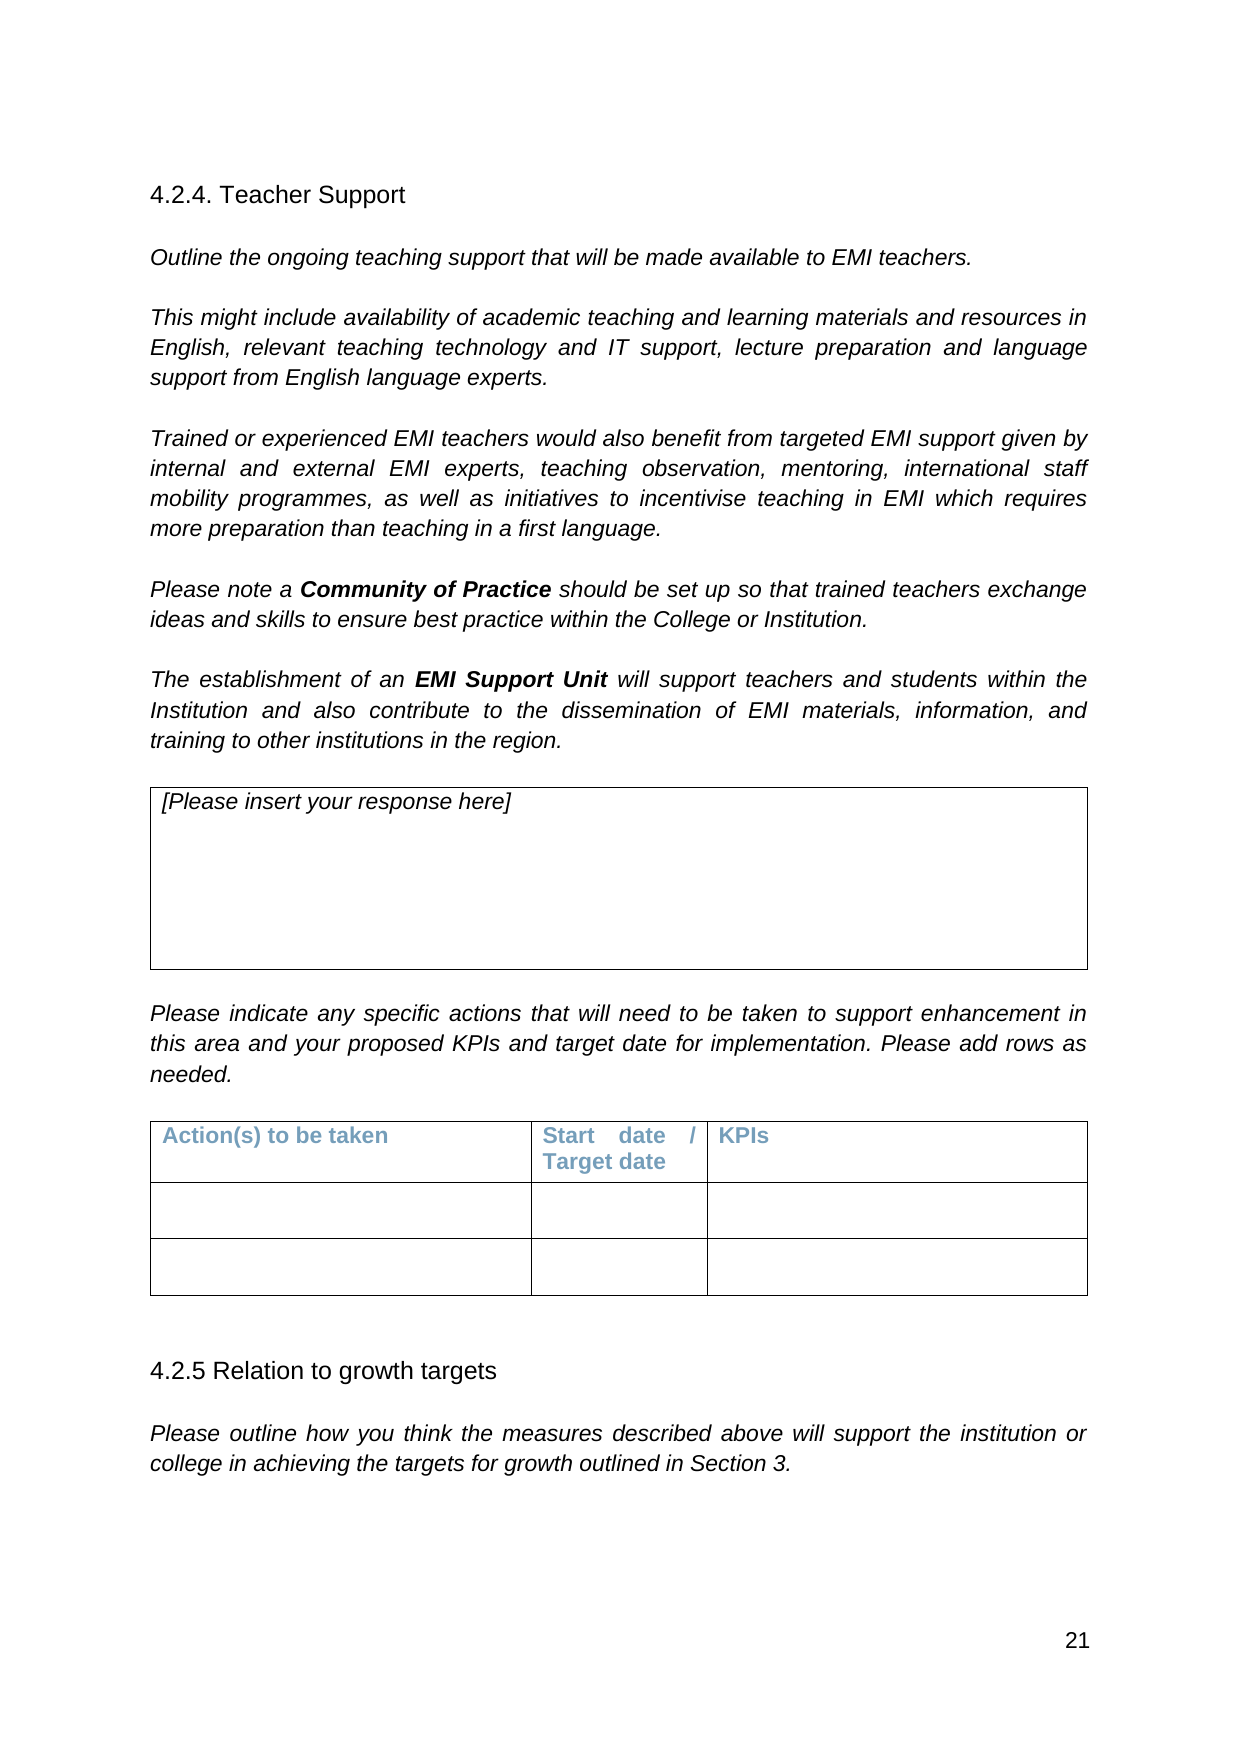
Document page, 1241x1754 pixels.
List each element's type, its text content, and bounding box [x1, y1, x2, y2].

text Please note a Community of Practice should be set up so that trained teachers exchange ideas and skills to ensure best practice within the College or Institution. [150, 576, 1090, 632]
table_cell [532, 1183, 707, 1238]
text 4.2.4. Teacher Support [150, 180, 1090, 209]
text The establishment of an EMI Support Unit will support teachers and students within the Institution and also contribute to the dissemination of EMI materials, information, and training to other institutions in the region. [150, 666, 1090, 753]
table_cell [532, 1239, 707, 1295]
table_header KPIs [708, 1122, 1087, 1182]
text Please indicate any specific actions that will need to be taken to support enhancement in this area and your proposed KPIs and target date for implementation. Please add rows as needed. [150, 1000, 1090, 1087]
text 4.2.5 Relation to growth targets [150, 1356, 1090, 1385]
text Outline the ongoing teaching support that will be made available to EMI teachers. [150, 243, 1090, 270]
table_cell [151, 1183, 531, 1238]
table_cell [708, 1183, 1087, 1238]
table_header Start date / Target date [532, 1122, 707, 1182]
text Please outline how you think the measures described above will support the institution or college in achieving the targets for growth outlined in Section 3. [150, 1419, 1090, 1476]
table_header Action(s) to be taken [151, 1122, 531, 1182]
table_header [Please insert your response here] [151, 788, 1087, 969]
text Trained or experienced EMI teachers would also benefit from targeted EMI support given by internal and external EMI experts, teaching observation, mentoring, international staff mobility programmes, as well as initiatives to incentivise teaching in EMI which requires more preparation than teaching in a first language. [150, 425, 1090, 542]
text This might include availability of academic teaching and learning materials and resources in English, relevant teaching technology and IT support, lecture preparation and language support from English language experts. [150, 304, 1090, 391]
table_cell [151, 1239, 531, 1295]
table_cell [708, 1239, 1087, 1295]
